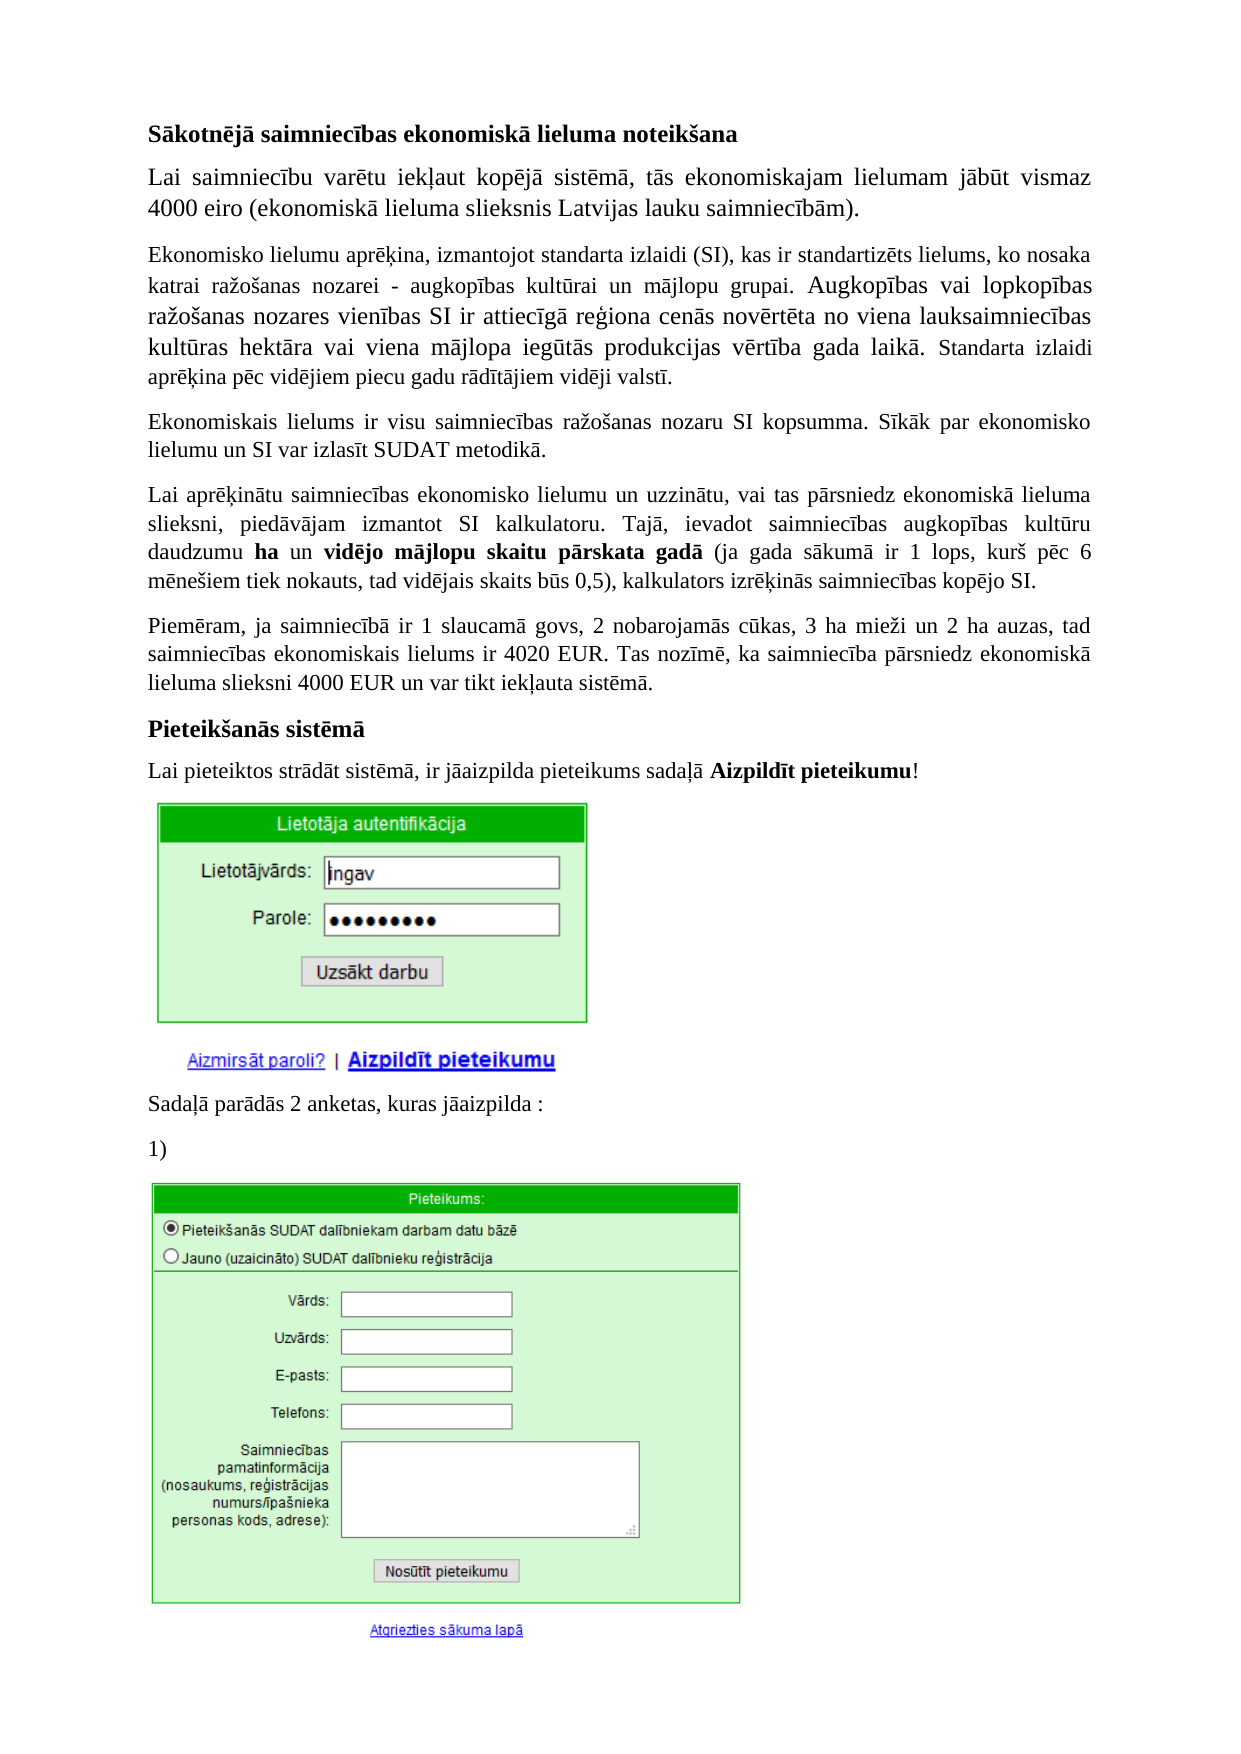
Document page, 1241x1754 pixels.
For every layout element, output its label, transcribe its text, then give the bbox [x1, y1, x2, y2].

text Lai pieteiktos strādāt sistēmā, ir jāaizpilda pieteikums sadaļā Aizpildīt pieteikumu! [148, 757, 1092, 784]
picture [147, 802, 656, 1072]
text 1) [148, 1135, 1092, 1162]
text Ekonomiskais lielums ir visu saimniecības ražošanas nozaru SI kopsumma. Sīkāk par ekonomisko lielumu un SI var izlasīt SUDAT metodikā. [148, 408, 1092, 463]
text Lai aprēķinātu saimniecības ekonomisko lielumu un uzzinātu, vai tas pārsniedz ekonomiskā lieluma slieksni, piedāvājam izmantot SI kalkulatoru. Tajā, ievadot saimniecības augkopības kultūru daudzumu ha un vidējo mājlopu skaitu pārskata gadā (ja gada sākumā ir 1 lops, kurš pēc 6 mēnešiem tiek nokauts, tad vidējais skaits būs 0,5), kalkulators izrēķinās saimniecības kopējo SI. [148, 481, 1092, 593]
picture [147, 1180, 773, 1642]
text Ekonomisko lielumu aprēķina, izmantojot standarta izlaidi (SI), kas ir standartizēts lielums, ko nosaka katrai ražošanas nozarei - augkopības kultūrai un mājlopu grupai. Augkopības vai lopkopības ražošanas nozares vienības SI ir attiecīgā reģiona cenās novērtēta no viena lauksaimniecības kultūras hektāra vai viena mājlopa iegūtās produkcijas vērtība gada laikā. Standarta izlaidi aprēķina pēc vidējiem piecu gadu rādītājiem vidēji valstī. [148, 241, 1092, 389]
text Lai saimniecību varētu iekļaut kopējā sistēmā, tās ekonomiskajam lielumam jābūt vismaz 4000 eiro (ekonomiskā lieluma slieksnis Latvijas lauku saimniecībām). [148, 162, 1092, 222]
subtitle Pieteikšanās sistēmā [148, 714, 1092, 742]
text Sadaļā parādās 2 anketas, kuras jāaizpilda : [148, 1090, 1092, 1117]
subtitle Sākotnējā saimniecības ekonomiskā lieluma noteikšana [148, 119, 1092, 148]
text Piemēram, ja saimniecībā ir 1 slaucamā govs, 2 nobarojamās cūkas, 3 ha mieži un 2 ha auzas, tad saimniecības ekonomiskais lielums ir 4020 EUR. Tas nozīmē, ka saimniecība pārsniedz ekonomiskā lieluma slieksni 4000 EUR un var tikt iekļauta sistēmā. [148, 612, 1092, 695]
